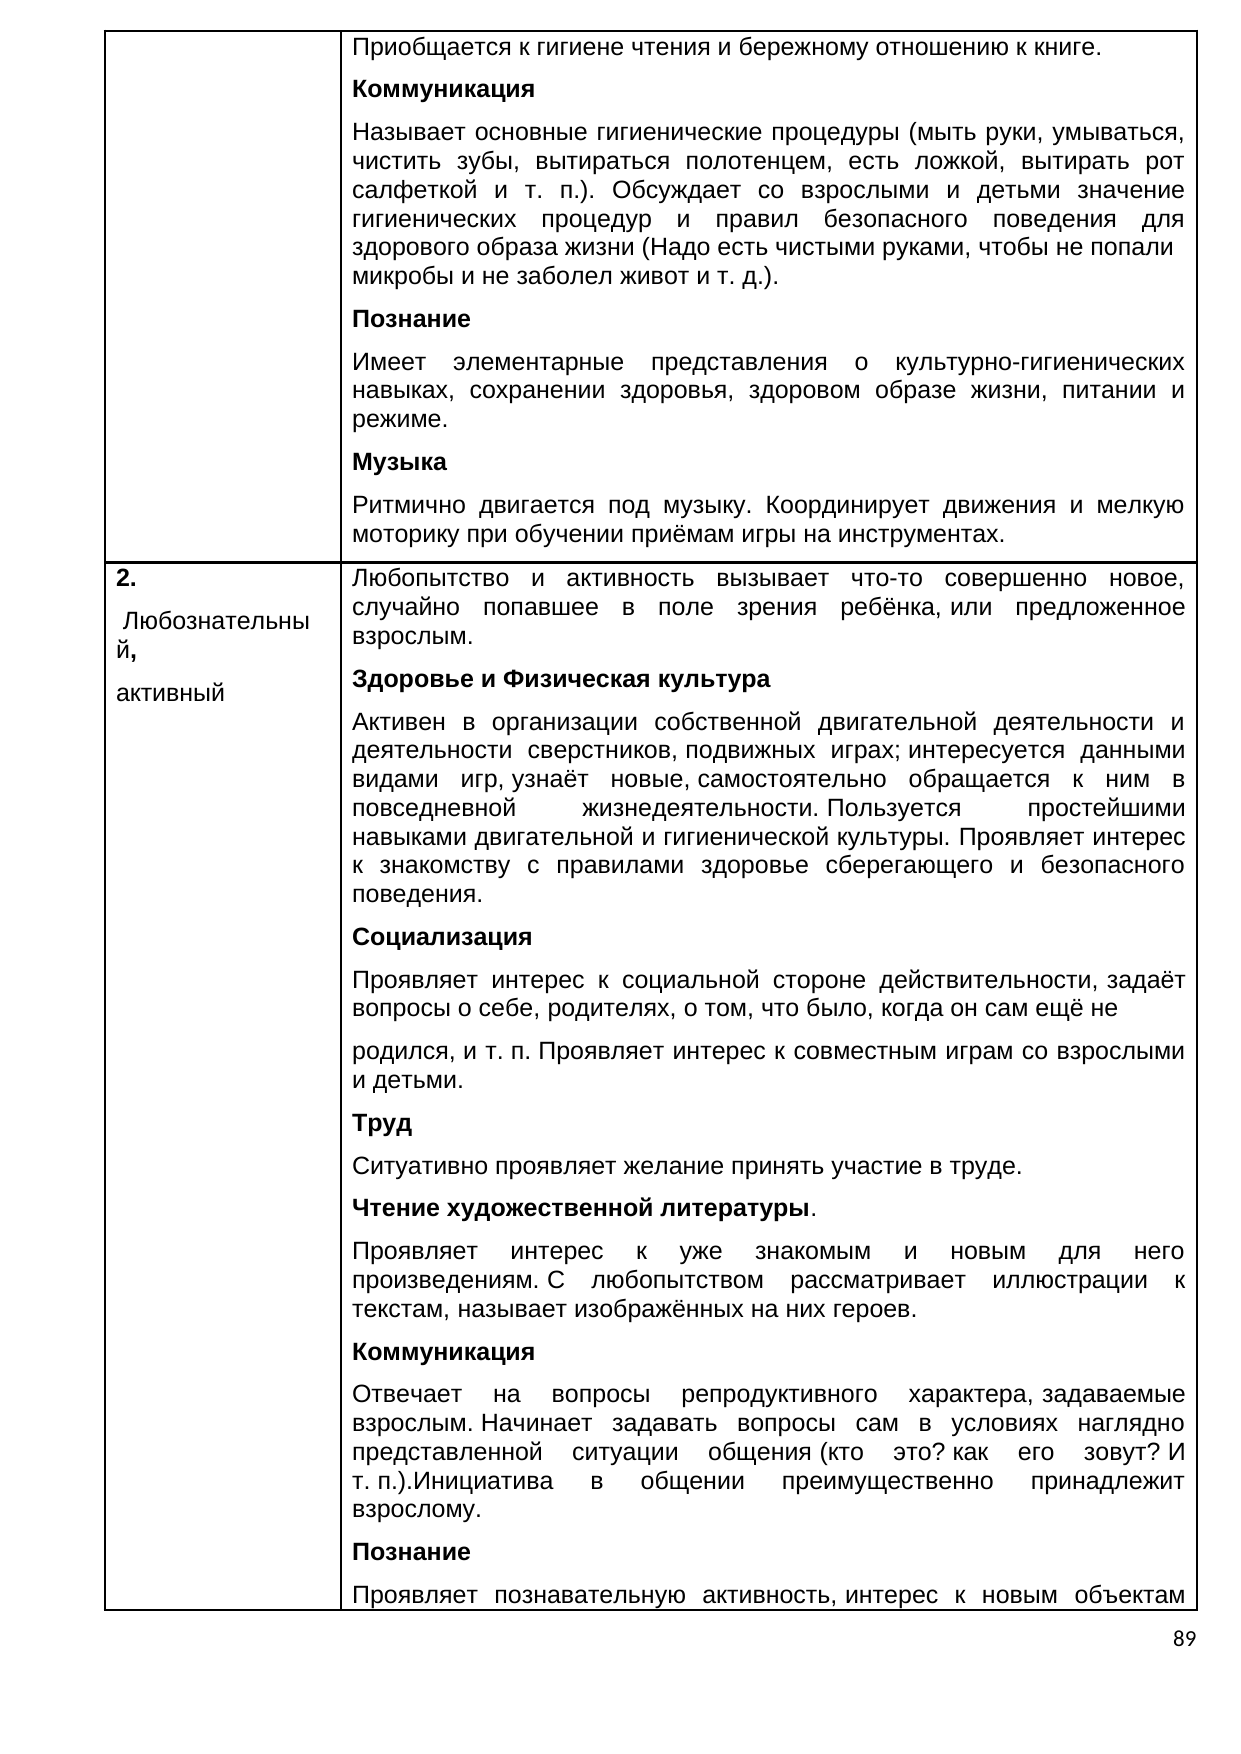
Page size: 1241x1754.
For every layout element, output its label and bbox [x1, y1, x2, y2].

table_cell [106, 32, 340, 561]
table_cell [342, 32, 1196, 561]
table_cell [106, 564, 340, 1609]
table_cell [342, 564, 1196, 1609]
